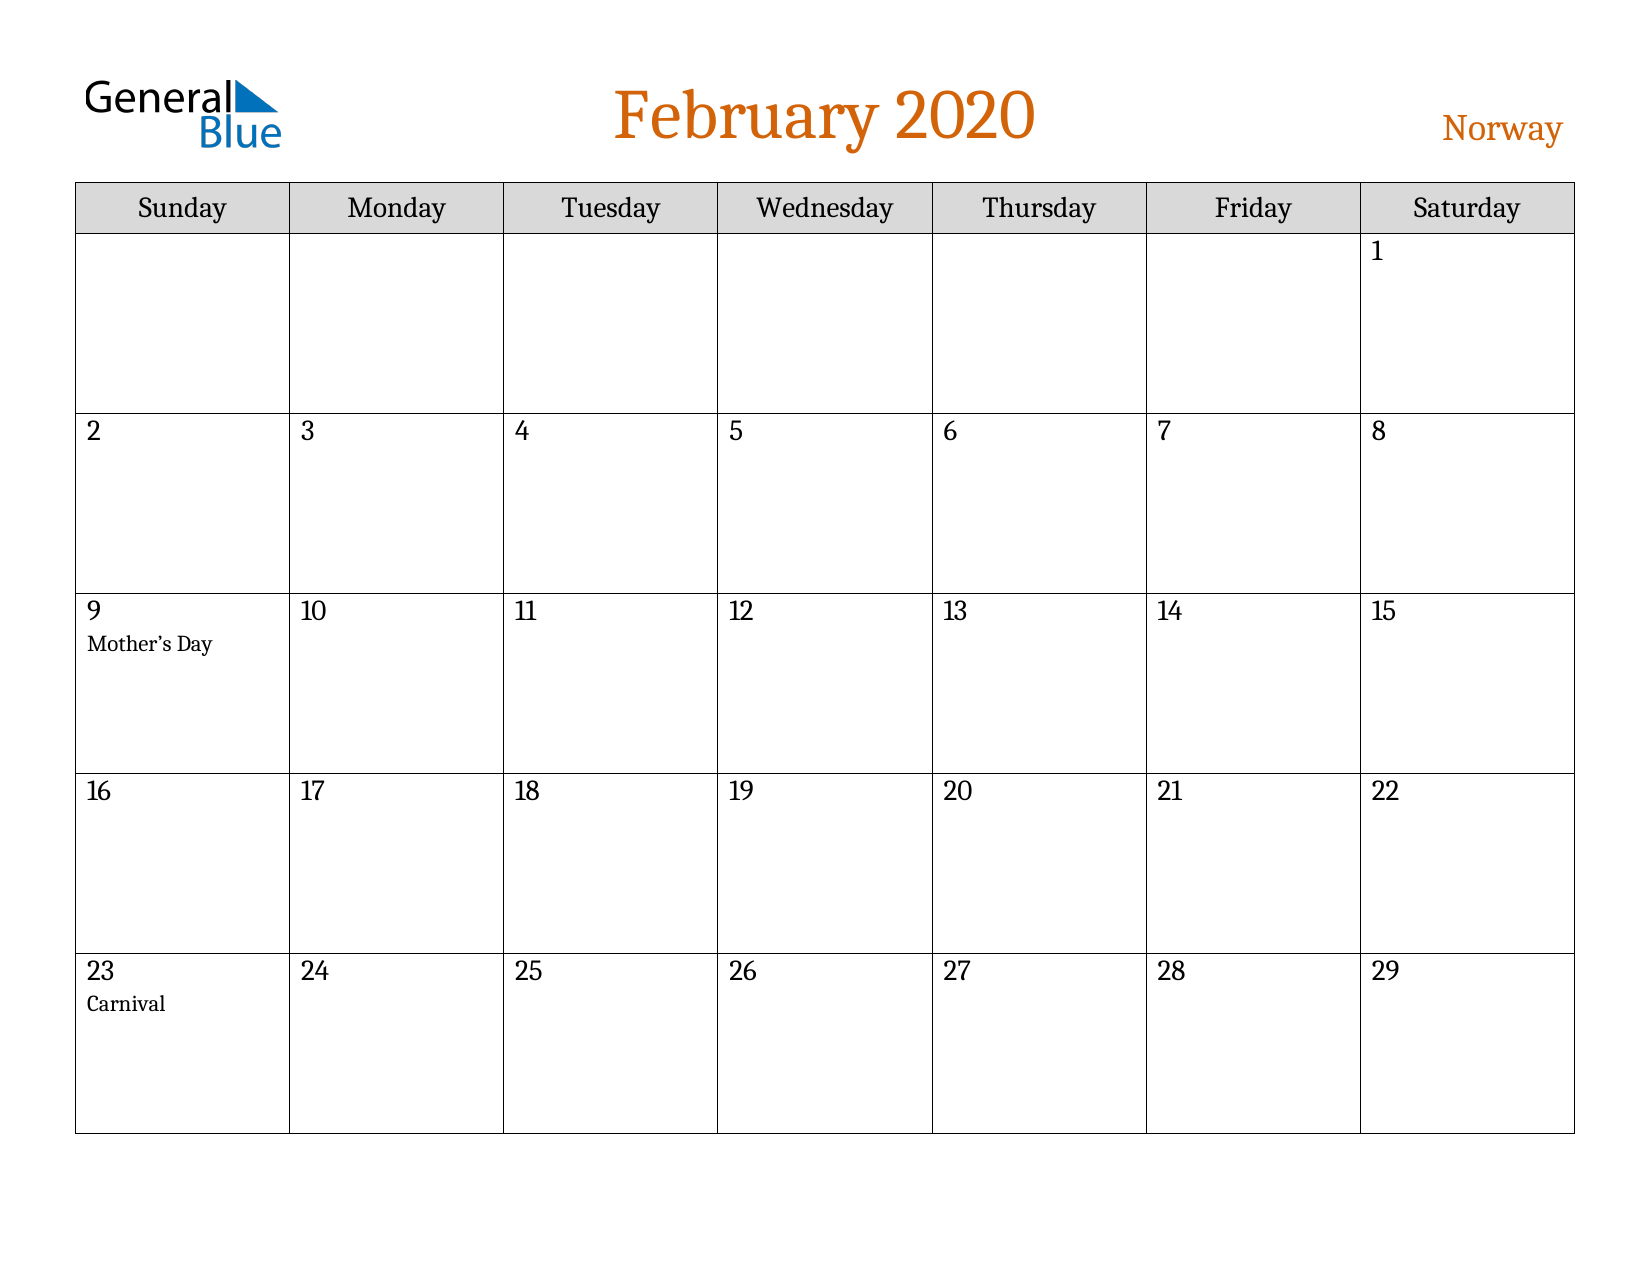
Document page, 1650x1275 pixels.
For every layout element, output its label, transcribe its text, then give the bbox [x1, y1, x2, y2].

table_cell 6 [933, 414, 1146, 450]
table_cell [718, 234, 932, 270]
table_cell 15 [1361, 594, 1574, 630]
table_cell 17 [290, 774, 503, 810]
table_cell 23 [76, 954, 289, 990]
table_cell [290, 234, 503, 270]
table_cell 18 [504, 774, 717, 810]
table_cell 1 [1361, 234, 1574, 270]
table_cell [76, 234, 289, 270]
table_cell Thursday [933, 183, 1146, 233]
table_cell [933, 450, 1146, 593]
table_cell 2 [76, 414, 289, 450]
table_cell 19 [718, 774, 932, 810]
table_cell [718, 630, 932, 773]
table_header Norway [1146, 75, 1574, 182]
table_cell 4 [504, 414, 717, 450]
table_cell [76, 450, 289, 593]
table_cell [1147, 270, 1360, 413]
table_cell 21 [1147, 774, 1360, 810]
table_cell 28 [1147, 954, 1360, 990]
table_cell [504, 270, 717, 413]
table_cell 7 [1147, 414, 1360, 450]
table_cell 29 [1361, 954, 1574, 990]
table_cell 22 [1361, 774, 1574, 810]
table_cell Tuesday [504, 183, 717, 233]
table_cell [718, 990, 932, 1133]
table_cell 24 [290, 954, 503, 990]
table_cell [1361, 990, 1574, 1133]
table_cell [1147, 990, 1360, 1133]
table_cell [1147, 450, 1360, 593]
table_cell [1361, 450, 1574, 593]
table_cell 3 [290, 414, 503, 450]
table_cell [1361, 810, 1574, 953]
table_cell Wednesday [718, 183, 932, 233]
table_cell Mother’s Day [76, 630, 289, 773]
table_cell Friday [1147, 183, 1360, 233]
table_cell [504, 990, 717, 1133]
table_cell [1147, 810, 1360, 953]
table_cell [1361, 270, 1574, 413]
table_cell Sunday [76, 183, 289, 233]
table_cell 27 [933, 954, 1146, 990]
table_cell 12 [718, 594, 932, 630]
table_cell [933, 630, 1146, 773]
table_cell [933, 270, 1146, 413]
table_cell [933, 990, 1146, 1133]
table_cell [718, 450, 932, 593]
picture [86, 80, 281, 148]
table_cell [504, 630, 717, 773]
table_cell [504, 450, 717, 593]
table_cell Carnival [76, 990, 289, 1133]
table_cell 10 [290, 594, 503, 630]
table_cell 14 [1147, 594, 1360, 630]
table_cell 5 [718, 414, 932, 450]
table_cell [290, 270, 503, 413]
table_header [76, 75, 503, 182]
table_cell [1361, 630, 1574, 773]
table_cell [76, 810, 289, 953]
table_cell [933, 810, 1146, 953]
table_cell [1147, 630, 1360, 773]
table_cell 16 [76, 774, 289, 810]
table_cell 8 [1361, 414, 1574, 450]
table_cell 9 [76, 594, 289, 630]
table_cell [504, 234, 717, 270]
table_header February 2020 [504, 75, 1146, 182]
table_cell 13 [933, 594, 1146, 630]
table_cell [718, 810, 932, 953]
table_cell [933, 234, 1146, 270]
table_cell [1147, 234, 1360, 270]
table_cell Saturday [1361, 183, 1574, 233]
table_cell 20 [933, 774, 1146, 810]
table_cell 26 [718, 954, 932, 990]
table_cell 25 [504, 954, 717, 990]
table_cell 11 [504, 594, 717, 630]
table_cell [718, 270, 932, 413]
table_cell [76, 270, 289, 413]
table_cell [290, 630, 503, 773]
table_cell [504, 810, 717, 953]
table_cell [290, 990, 503, 1133]
table_cell Monday [290, 183, 503, 233]
table_cell [290, 810, 503, 953]
table_cell [290, 450, 503, 593]
